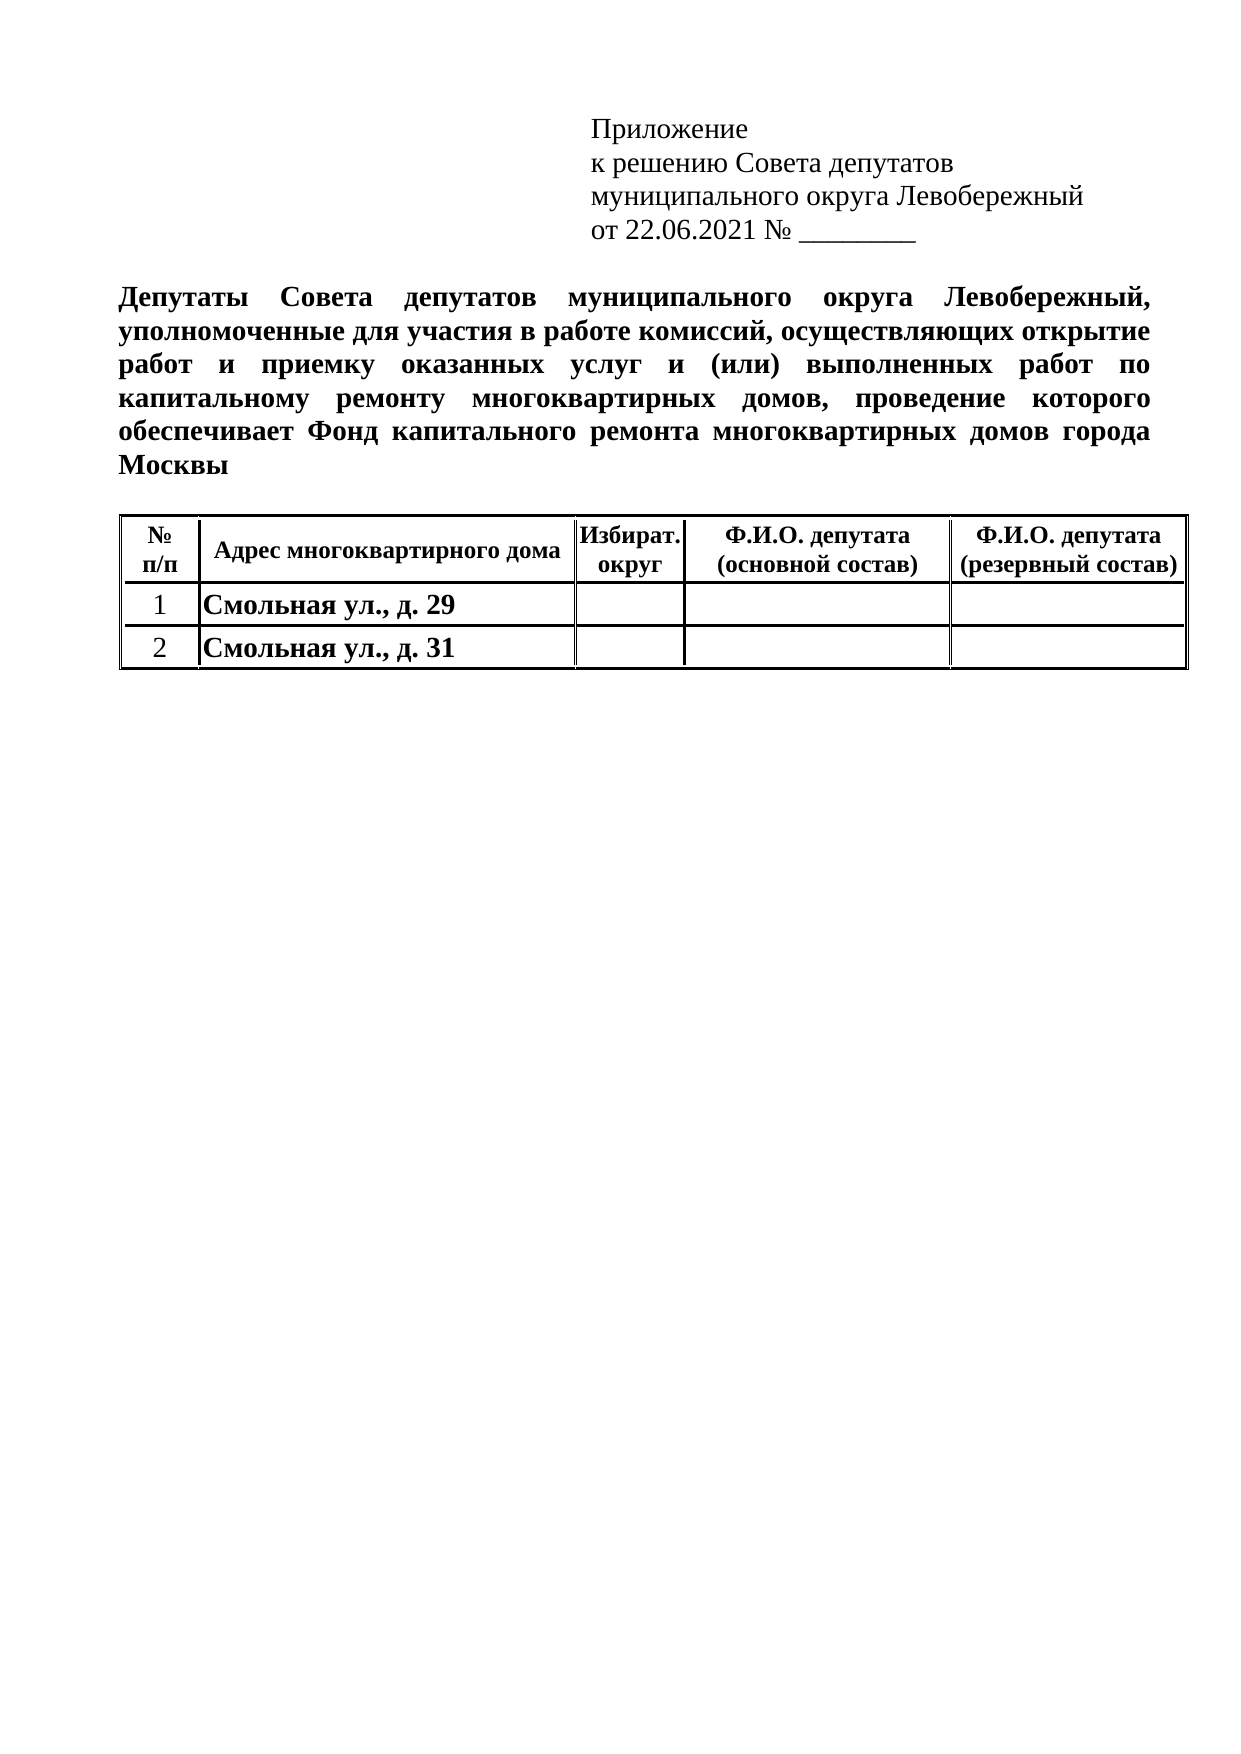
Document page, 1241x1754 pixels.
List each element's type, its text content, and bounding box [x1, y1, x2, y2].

table_cell [576, 627, 684, 667]
table_cell [952, 581, 1185, 624]
table_cell [951, 624, 1185, 667]
table_header Адрес многоквартирного дома [199, 517, 576, 581]
text Депутаты Совета депутатов муниципального округа Левобережный, уполномоченные для участия в работе комиссий, осуществляющих открытие работ и приемку оказанных услуг и (или) выполненных работ по капитальному ремонту многоквартирных домов, проведение которого обеспечивает Фонд капитального ремонта многоквартирных домов города Москвы [118, 279, 1152, 480]
table_header Избират. округ [576, 517, 684, 581]
table_header № п/п [122, 516, 199, 581]
text Приложение [517, 111, 1152, 145]
table_cell [577, 584, 683, 624]
table_cell Смольная ул., д. 31 [199, 627, 576, 667]
table_cell 1 [122, 581, 198, 624]
text к решению Совета депутатов муниципального округа Левобережный [591, 145, 1152, 212]
table_cell Смольная ул., д. 29 [201, 584, 574, 624]
text от 22.06.2021 № ________ [591, 212, 1152, 246]
table_cell [686, 584, 949, 624]
table_cell 2 [122, 624, 199, 667]
table_header Ф.И.О. депутата (резервный состав) [951, 517, 1185, 581]
table_cell [684, 627, 951, 667]
table_header Ф.И.О. депутата (основной состав) [684, 517, 951, 581]
